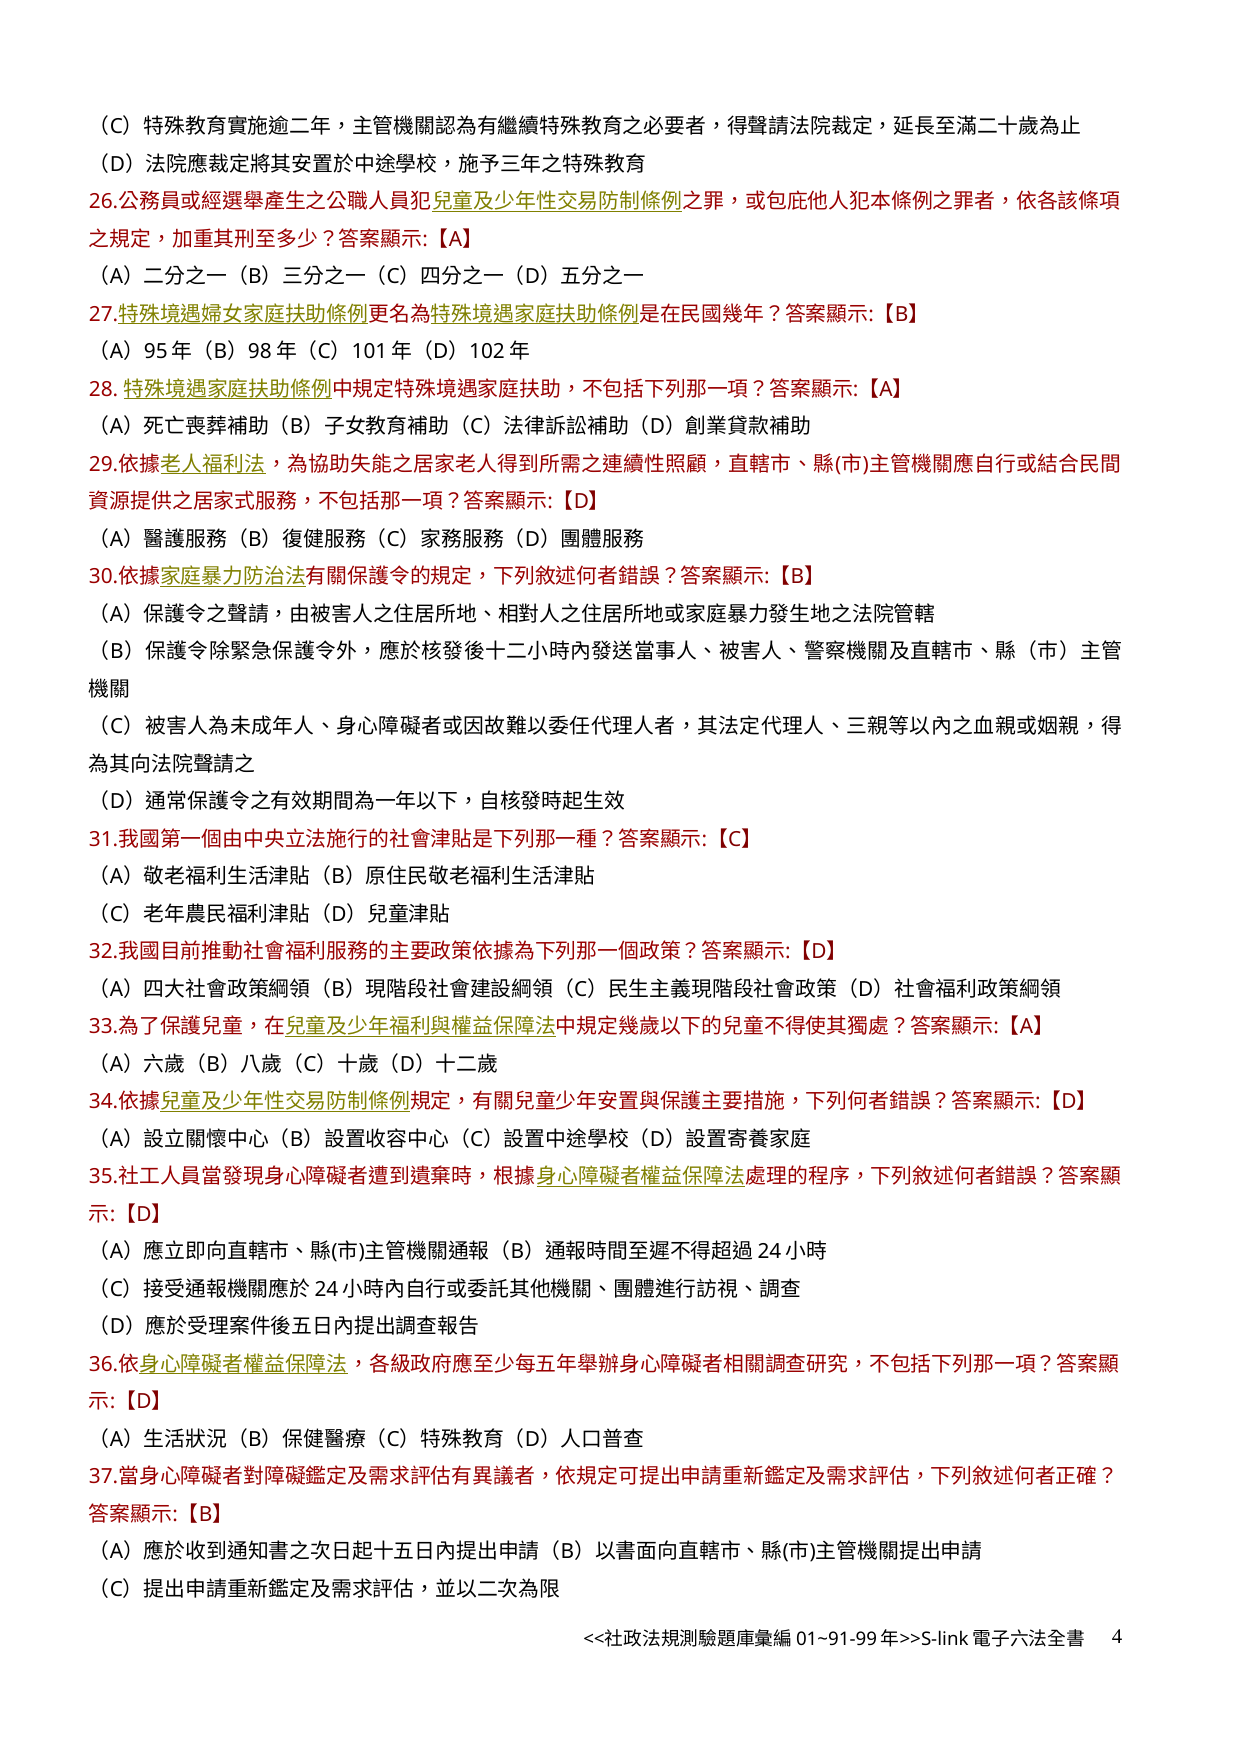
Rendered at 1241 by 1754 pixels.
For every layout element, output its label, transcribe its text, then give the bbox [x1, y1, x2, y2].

subtitle 30.依據家庭暴力防治法有關保護令的規定，下列敘述何者錯誤？答案顯示:【B】 [89, 556, 1122, 593]
subtitle 29.依據老人福利法，為協助失能之居家老人得到所需之連續性照顧，直轄市、縣(市)主管機關應自行或結合民間資源提供之居家式服務，不包括那一項？答案顯示:【D】 [89, 443, 1122, 518]
text （A）保護令之聲請，由被害人之住居所地、相對人之住居所地或家庭暴力發生地之法院管轄 [89, 593, 1122, 631]
text （C）被害人為未成年人、身心障礙者或因故難以委任代理人者，其法定代理人、三親等以內之血親或姻親，得為其向法院聲請之 [89, 706, 1122, 781]
text （A）二分之一（B）三分之一（C）四分之一（D）五分之一 [89, 256, 1122, 293]
text （A）95年（B）98年（C）101年（D）102年 [89, 331, 1122, 368]
subtitle 33.為了保護兒童，在兒童及少年福利與權益保障法中規定幾歲以下的兒童不得使其獨處？答案顯示:【A】 [89, 1006, 1122, 1043]
subtitle 36.依身心障礙者權益保障法，各級政府應至少每五年舉辦身心障礙者相關調查研究，不包括下列那一項？答案顯示:【D】 [89, 1343, 1122, 1418]
text （C）提出申請重新鑑定及需求評估，並以二次為限 [89, 1568, 1122, 1606]
text （A）設立關懷中心（B）設置收容中心（C）設置中途學校（D）設置寄養家庭 [89, 1118, 1122, 1156]
text （A）敬老福利生活津貼（B）原住民敬老福利生活津貼 [89, 856, 1122, 893]
subtitle 26.公務員或經選舉產生之公職人員犯兒童及少年性交易防制條例之罪，或包庇他人犯本條例之罪者，依各該條項之規定，加重其刑至多少？答案顯示:【A】 [89, 181, 1122, 256]
text （C）老年農民福利津貼（D）兒童津貼 [89, 893, 1122, 931]
text （A）六歲（B）八歲（C）十歲（D）十二歲 [89, 1043, 1122, 1081]
text （A）四大社會政策綱領（B）現階段社會建設綱領（C）民生主義現階段社會政策（D）社會福利政策綱領 [89, 968, 1122, 1006]
text （D）法院應裁定將其安置於中途學校，施予三年之特殊教育 [89, 143, 1122, 181]
text （D）通常保護令之有效期間為一年以下，自核發時起生效 [89, 781, 1122, 818]
text （A）醫護服務（B）復健服務（C）家務服務（D）團體服務 [89, 518, 1122, 556]
subtitle 37.當身心障礙者對障礙鑑定及需求評估有異議者，依規定可提出申請重新鑑定及需求評估，下列敘述何者正確？答案顯示:【B】 [89, 1456, 1122, 1531]
text （C）特殊教育實施逾二年，主管機關認為有繼續特殊教育之必要者，得聲請法院裁定，延長至滿二十歲為止 [89, 106, 1122, 143]
subtitle 34.依據兒童及少年性交易防制條例規定，有關兒童少年安置與保護主要措施，下列何者錯誤？答案顯示:【D】 [89, 1081, 1122, 1118]
text （A）生活狀況（B）保健醫療（C）特殊教育（D）人口普查 [89, 1418, 1122, 1456]
subtitle 31.我國第一個由中央立法施行的社會津貼是下列那一種？答案顯示:【C】 [89, 818, 1122, 856]
subtitle 32.我國目前推動社會福利服務的主要政策依據為下列那一個政策？答案顯示:【D】 [89, 931, 1122, 968]
text （C）接受通報機關應於24小時內自行或委託其他機關、團體進行訪視、調查 [89, 1268, 1122, 1306]
subtitle 27.特殊境遇婦女家庭扶助條例更名為特殊境遇家庭扶助條例是在民國幾年？答案顯示:【B】 [89, 293, 1122, 331]
text （B）保護令除緊急保護令外，應於核發後十二小時內發送當事人、被害人、警察機關及直轄巿、縣（巿）主管機關 [89, 631, 1122, 706]
text （A）死亡喪葬補助（B）子女教育補助（C）法律訴訟補助（D）創業貸款補助 [89, 406, 1122, 443]
subtitle 28. 特殊境遇家庭扶助條例中規定特殊境遇家庭扶助，不包括下列那一項？答案顯示:【A】 [89, 368, 1122, 406]
text （A）應於收到通知書之次日起十五日內提出申請（B）以書面向直轄市、縣(市)主管機關提出申請 [89, 1531, 1122, 1568]
subtitle 35.社工人員當發現身心障礙者遭到遺棄時，根據身心障礙者權益保障法處理的程序，下列敘述何者錯誤？答案顯示:【D】 [89, 1156, 1122, 1231]
text （A）應立即向直轄市、縣(市)主管機關通報（B）通報時間至遲不得超過24小時 [89, 1231, 1122, 1268]
text （D）應於受理案件後五日內提出調查報告 [89, 1306, 1122, 1343]
